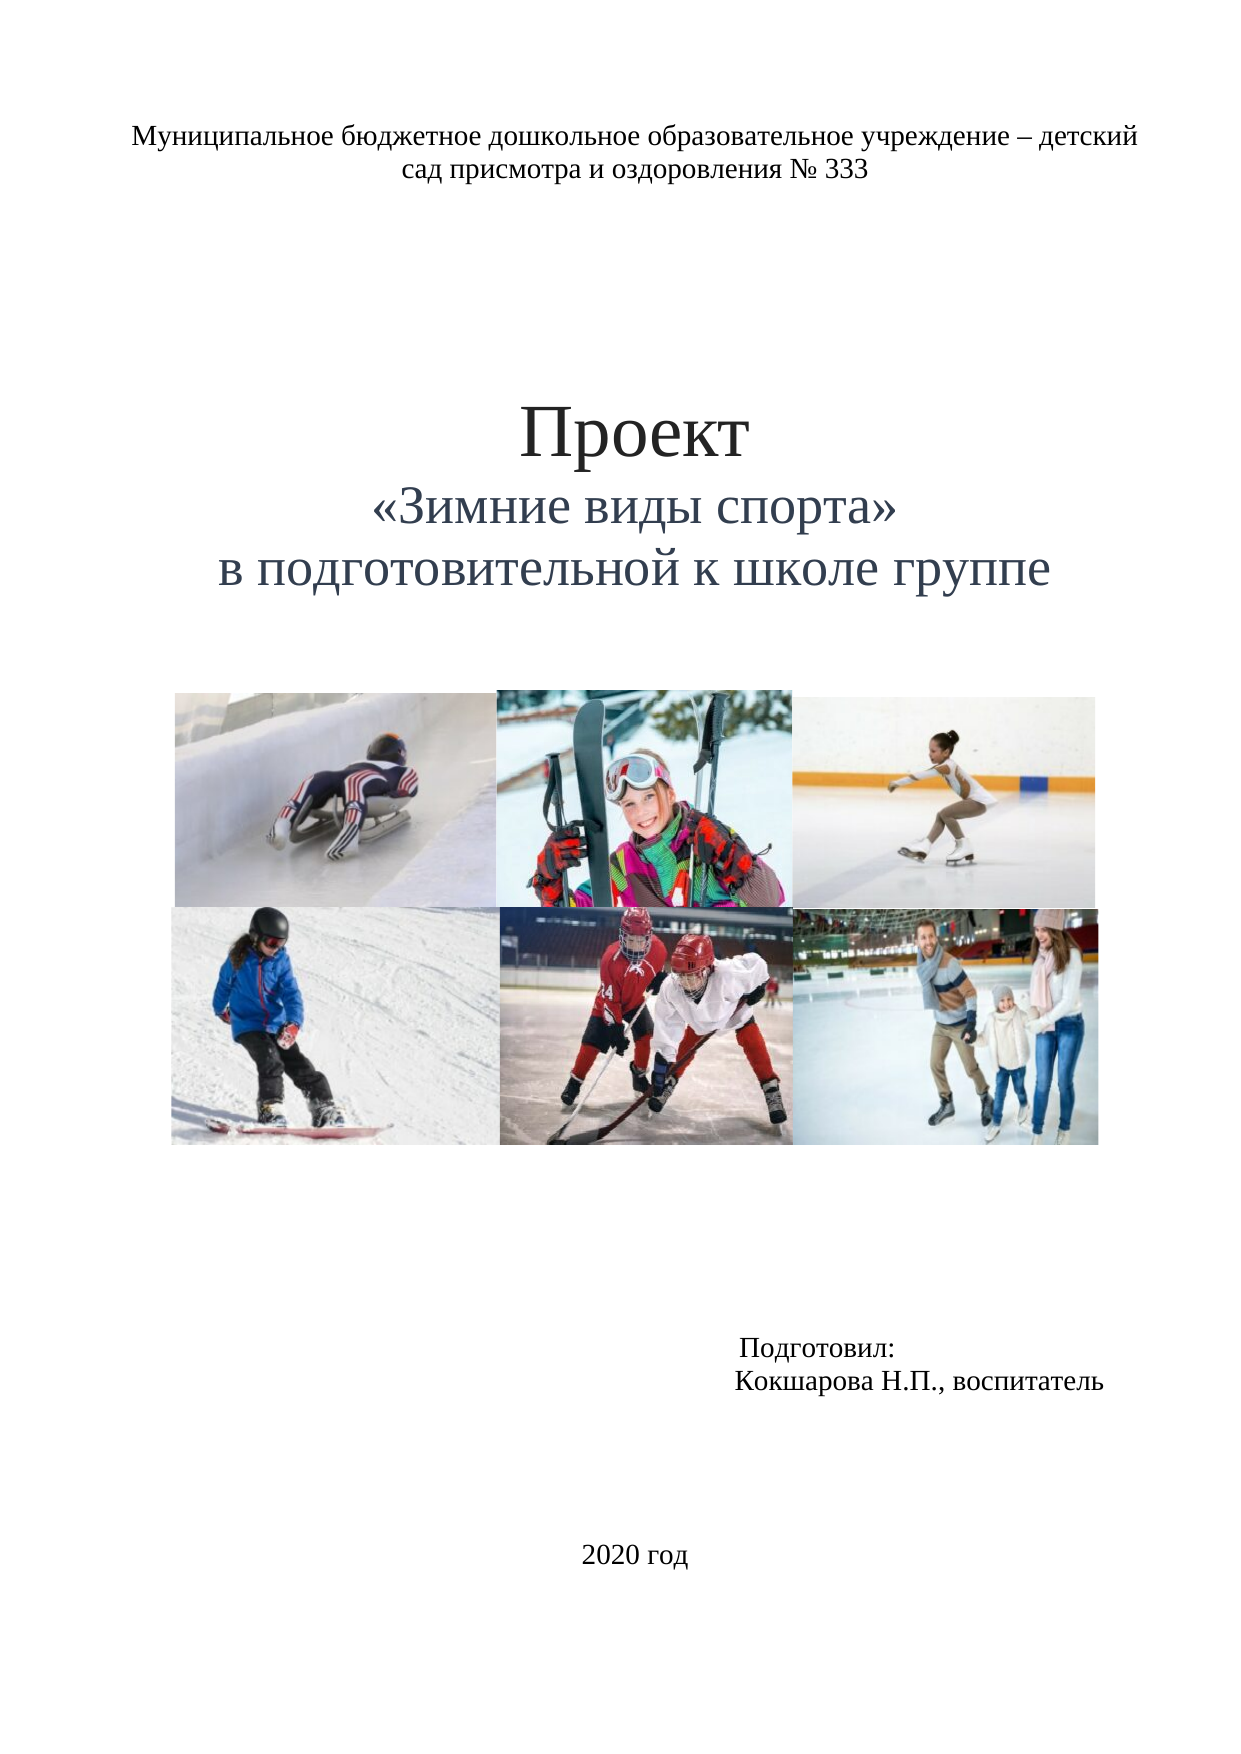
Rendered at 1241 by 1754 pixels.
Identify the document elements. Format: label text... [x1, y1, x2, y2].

text Подготовил: [118, 1330, 1152, 1363]
text Кокшарова Н.П., воспитатель [118, 1363, 1152, 1397]
text 2020 год [118, 1512, 1152, 1571]
picture [171, 690, 1099, 1145]
text в подготовительной к школе группе [118, 535, 1152, 597]
text «Зимние виды спорта» [118, 473, 1152, 535]
text Проект [118, 386, 1152, 473]
text Муниципальное бюджетное дошкольное образовательное учреждение – детский сад присмотра и оздоровления № 333 [118, 118, 1152, 185]
